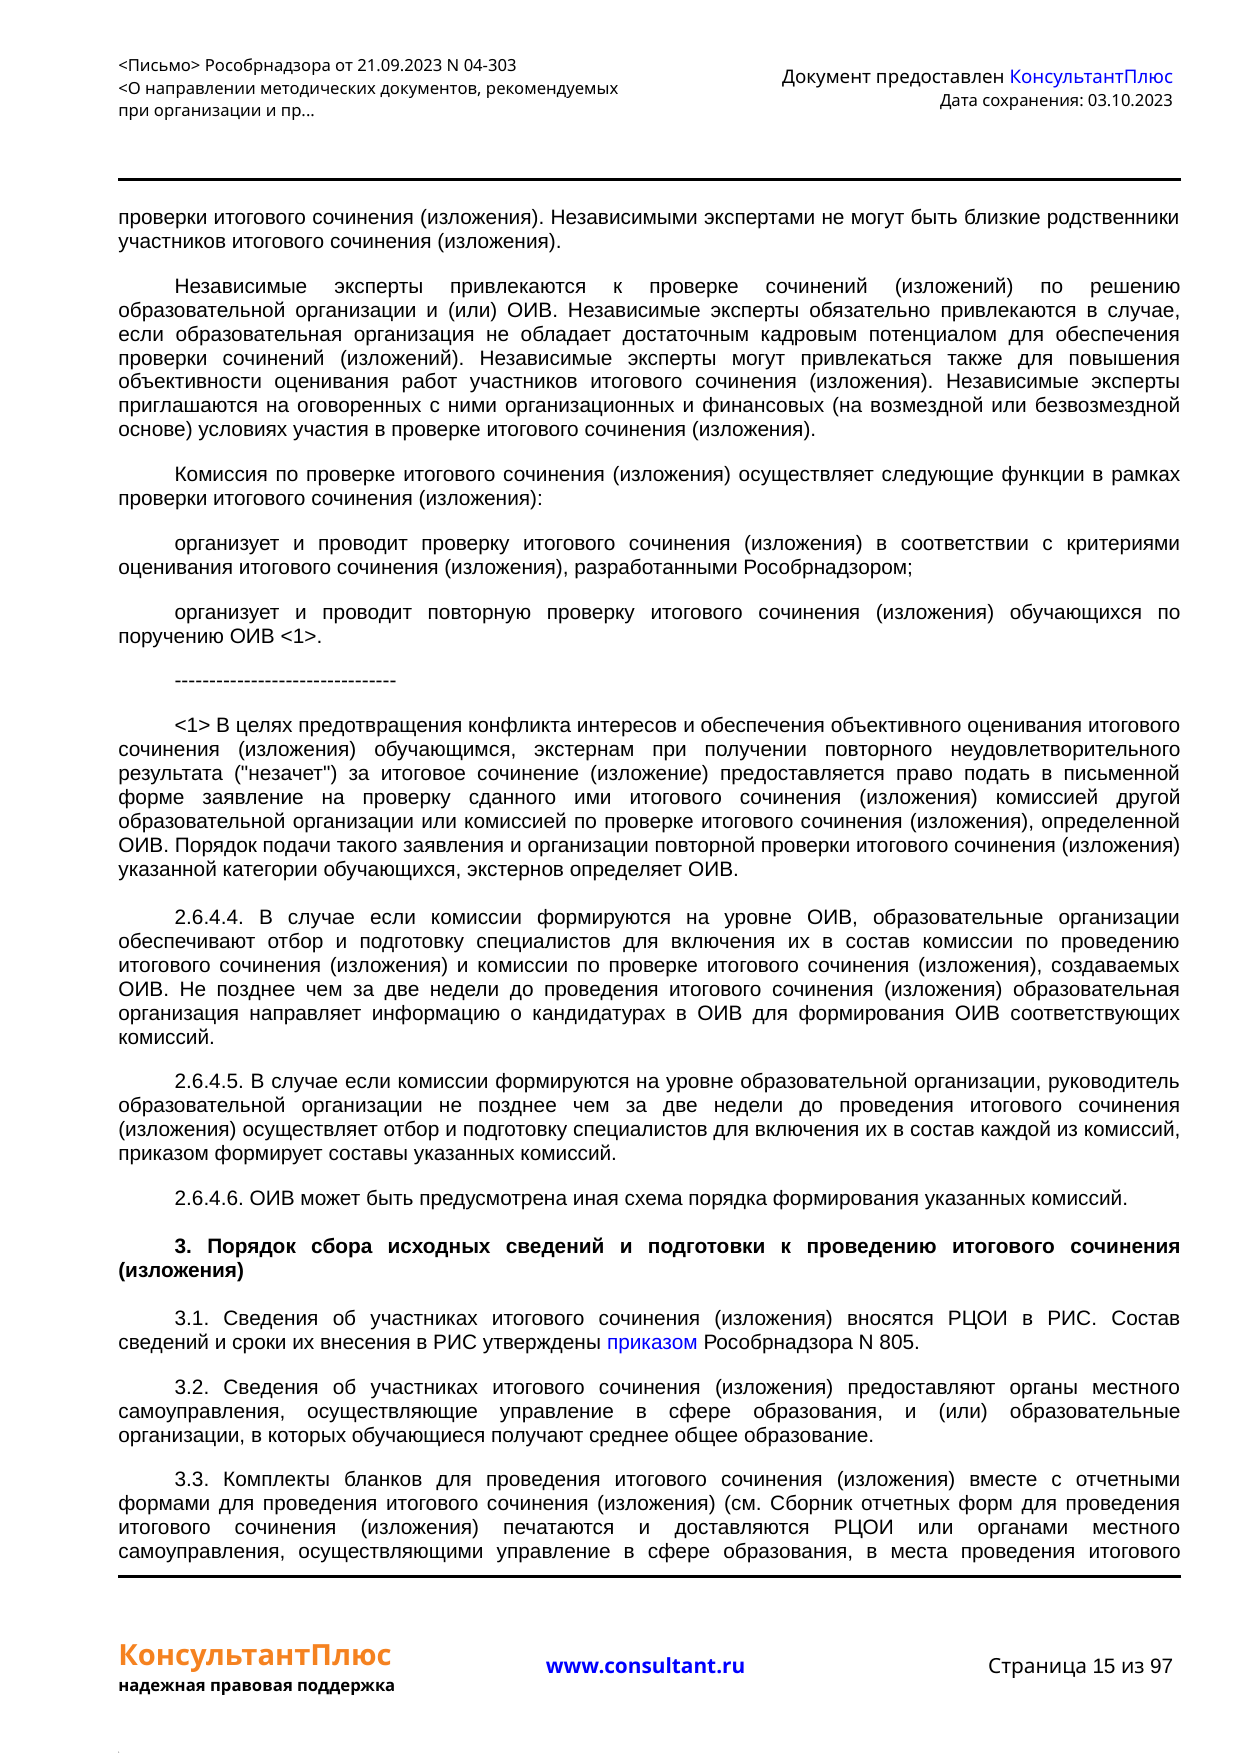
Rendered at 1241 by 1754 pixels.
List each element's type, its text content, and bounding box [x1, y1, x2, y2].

text Комиссия по проверке итогового сочинения (изложения) осуществляет следующие функции в рамках проверки итогового сочинения (изложения): [118, 462, 1181, 510]
text Независимые эксперты привлекаются к проверке сочинений (изложений) по решению образовательной организации и (или) ОИВ. Независимые эксперты обязательно привлекаются в случае, если образовательная организация не обладает достаточным кадровым потенциалом для обеспечения проверки сочинений (изложений). Независимые эксперты могут привлекаться также для повышения объективности оценивания работ участников итогового сочинения (изложения). Независимые эксперты приглашаются на оговоренных с ними организационных и финансовых (на возмездной или безвозмездной основе) условиях участия в проверке итогового сочинения (изложения). [118, 273, 1181, 441]
text 3.2. Сведения об участниках итогового сочинения (изложения) предоставляют органы местного самоуправления, осуществляющие управление в сфере образования, и (или) образовательные организации, в которых обучающиеся получают среднее общее образование. [118, 1374, 1181, 1446]
title 3. Порядок сбора исходных сведений и подготовки к проведению итогового сочинения (изложения) [118, 1234, 1181, 1282]
text организует и проводит повторную проверку итогового сочинения (изложения) обучающихся по поручению ОИВ <1>. [118, 599, 1181, 647]
text 3.1. Сведения об участниках итогового сочинения (изложения) вносятся РЦОИ в РИС. Состав сведений и сроки их внесения в РИС утверждены приказом Рособрнадзора N 805. [118, 1306, 1181, 1354]
text 2.6.4.4. В случае если комиссии формируются на уровне ОИВ, образовательные организации обеспечивают отбор и подготовку специалистов для включения их в состав комиссии по проведению итогового сочинения (изложения) и комиссии по проверке итогового сочинения (изложения), создаваемых ОИВ. Не позднее чем за две недели до проведения итогового сочинения (изложения) образовательная организация направляет информацию о кандидатурах в ОИВ для формирования ОИВ соответствующих комиссий. [118, 905, 1181, 1048]
text 2.6.4.5. В случае если комиссии формируются на уровне образовательной организации, руководитель образовательной организации не позднее чем за две недели до проведения итогового сочинения (изложения) осуществляет отбор и подготовку специалистов для включения их в состав каждой из комиссий, приказом формирует составы указанных комиссий. [118, 1069, 1181, 1165]
text -------------------------------- [118, 668, 1181, 692]
text <1> В целях предотвращения конфликта интересов и обеспечения объективного оценивания итогового сочинения (изложения) обучающимся, экстернам при получении повторного неудовлетворительного результата ("незачет") за итоговое сочинение (изложение) предоставляется право подать в письменной форме заявление на проверку сданного ими итогового сочинения (изложения) комиссией другой образовательной организации или комиссией по проверке итогового сочинения (изложения), определенной ОИВ. Порядок подачи такого заявления и организации повторной проверки итогового сочинения (изложения) указанной категории обучающихся, экстернов определяет ОИВ. [118, 713, 1181, 881]
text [118, 1467, 1181, 1563]
text 2.6.4.6. ОИВ может быть предусмотрена иная схема порядка формирования указанных комиссий. [118, 1186, 1181, 1210]
text организует и проводит проверку итогового сочинения (изложения) в соответствии с критериями оценивания итогового сочинения (изложения), разработанными Рособрнадзором; [118, 531, 1181, 579]
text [118, 205, 1181, 253]
